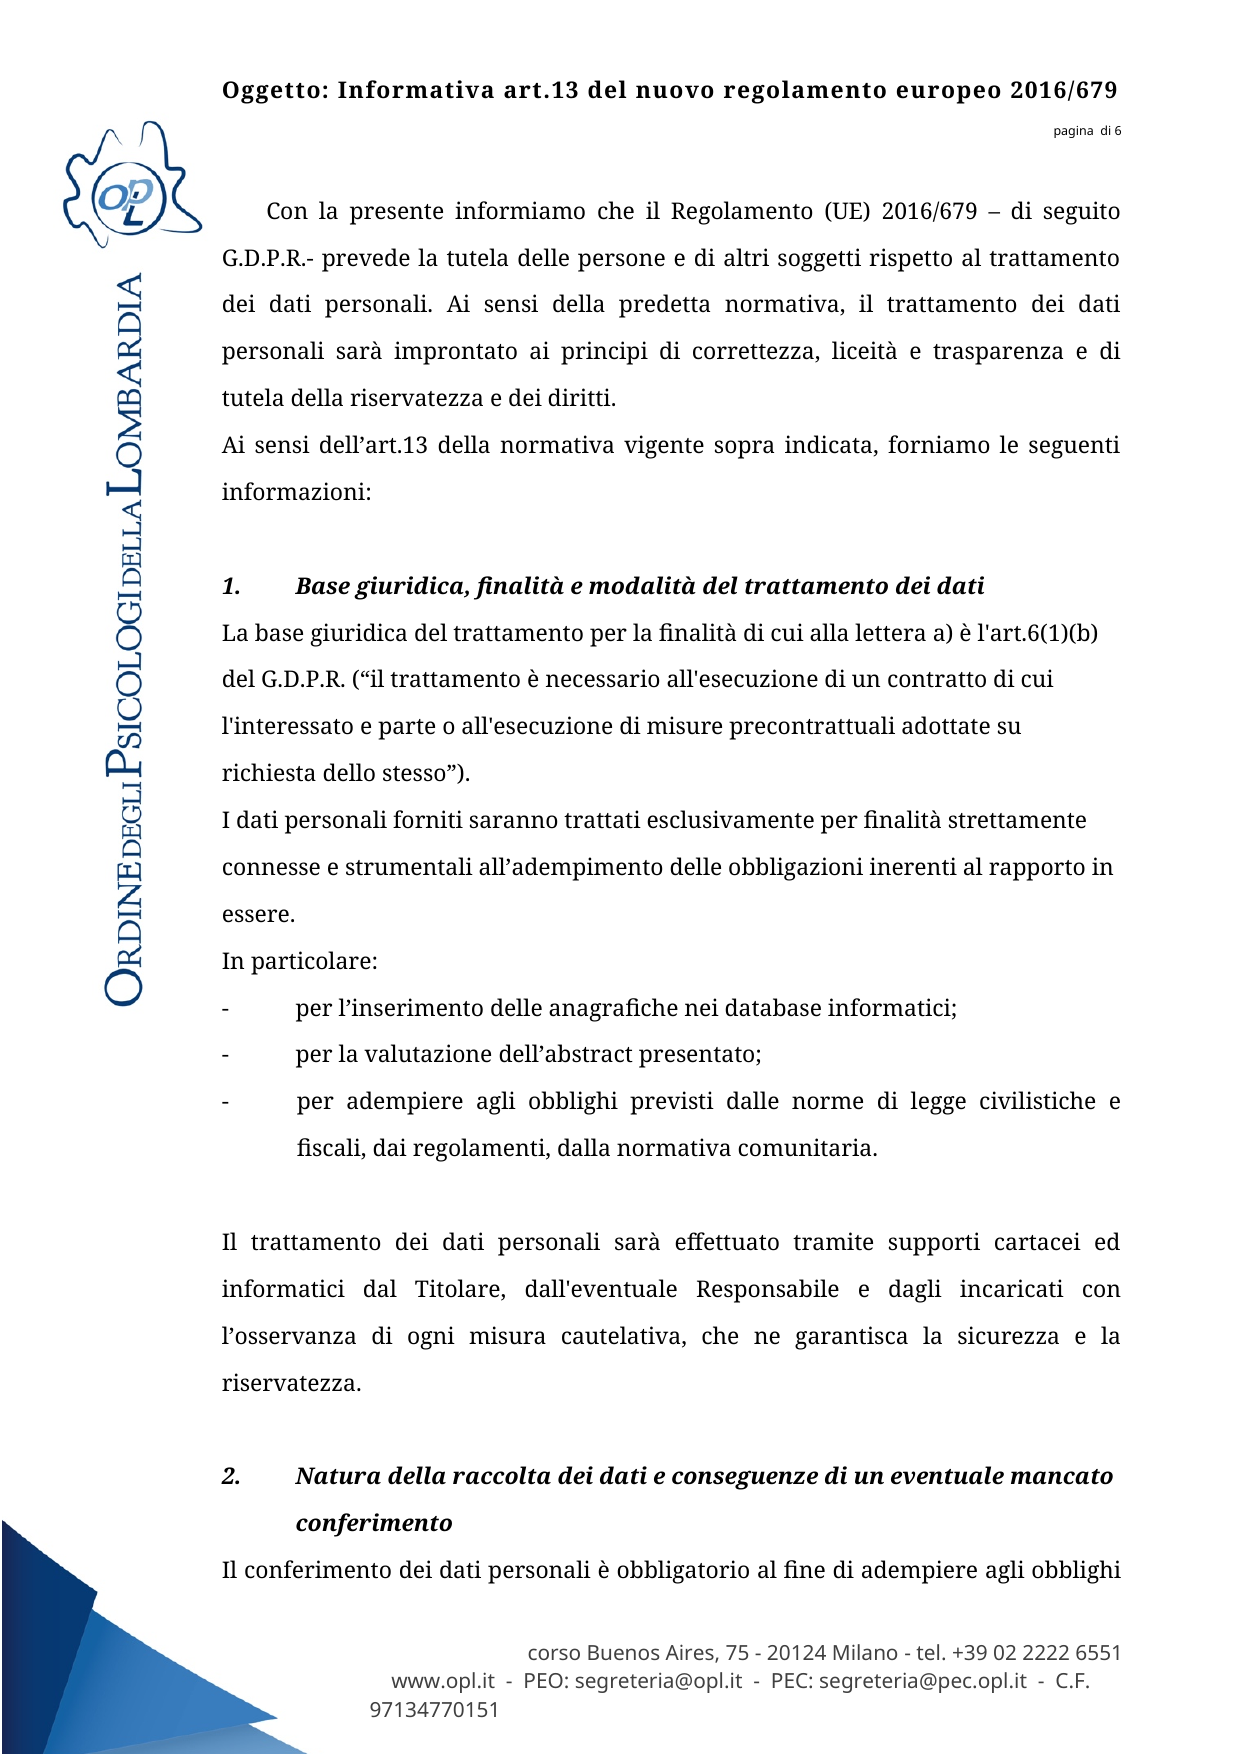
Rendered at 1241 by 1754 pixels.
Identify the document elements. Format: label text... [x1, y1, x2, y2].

picture [2, 47, 441, 1754]
list Base giuridica, finalità e modalità del trattamento dei dati [222, 569, 1122, 601]
text Ai sensi dell’art.13 della normativa vigente sopra indicata, forniamo le seguenti informazioni: [222, 429, 1122, 507]
text Con la presente informiamo che il Regolamento (UE) 2016/679 – di seguito G.D.P.R.- prevede la tutela delle persone e di altri soggetti rispetto al trattamento dei dati personali. Ai sensi della predetta normativa, il trattamento dei dati personali sarà improntato ai principi di correttezza, liceità e trasparenza e di tutela della riservatezza e dei diritti. [222, 194, 1122, 413]
text La base giuridica del trattamento per la finalità di cui alla lettera a) è l'art.6(1)(b) del G.D.P.R. (“il trattamento è necessario all'esecuzione di un contratto di cui l'interessato e parte o all'esecuzione di misure precontrattuali adottate su richiesta dello stesso”). [222, 616, 1122, 788]
text - per adempiere agli obblighi previsti dalle norme di legge civilistiche e fiscali, dai regolamenti, dalla normativa comunitaria. [222, 1085, 1122, 1163]
text - per la valutazione dell’abstract presentato; [222, 1038, 1122, 1069]
text - per l’inserimento delle anagrafiche nei database informatici; [222, 991, 1122, 1023]
text In particolare: [222, 944, 1122, 976]
text Il trattamento dei dati personali sarà effettuato tramite supporti cartacei ed informatici dal Titolare, dall'eventuale Responsabile e dagli incaricati con l’osservanza di ogni misura cautelativa, che ne garantisca la sicurezza e la riservatezza. [222, 1226, 1122, 1398]
text I dati personali forniti saranno trattati esclusivamente per finalità strettamente connesse e strumentali all’adempimento delle obbligazioni inerenti al rapporto in essere. [222, 804, 1122, 929]
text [222, 1554, 1122, 1585]
list Natura della raccolta dei dati e conseguenze di un eventuale mancato conferimento [222, 1460, 1122, 1538]
